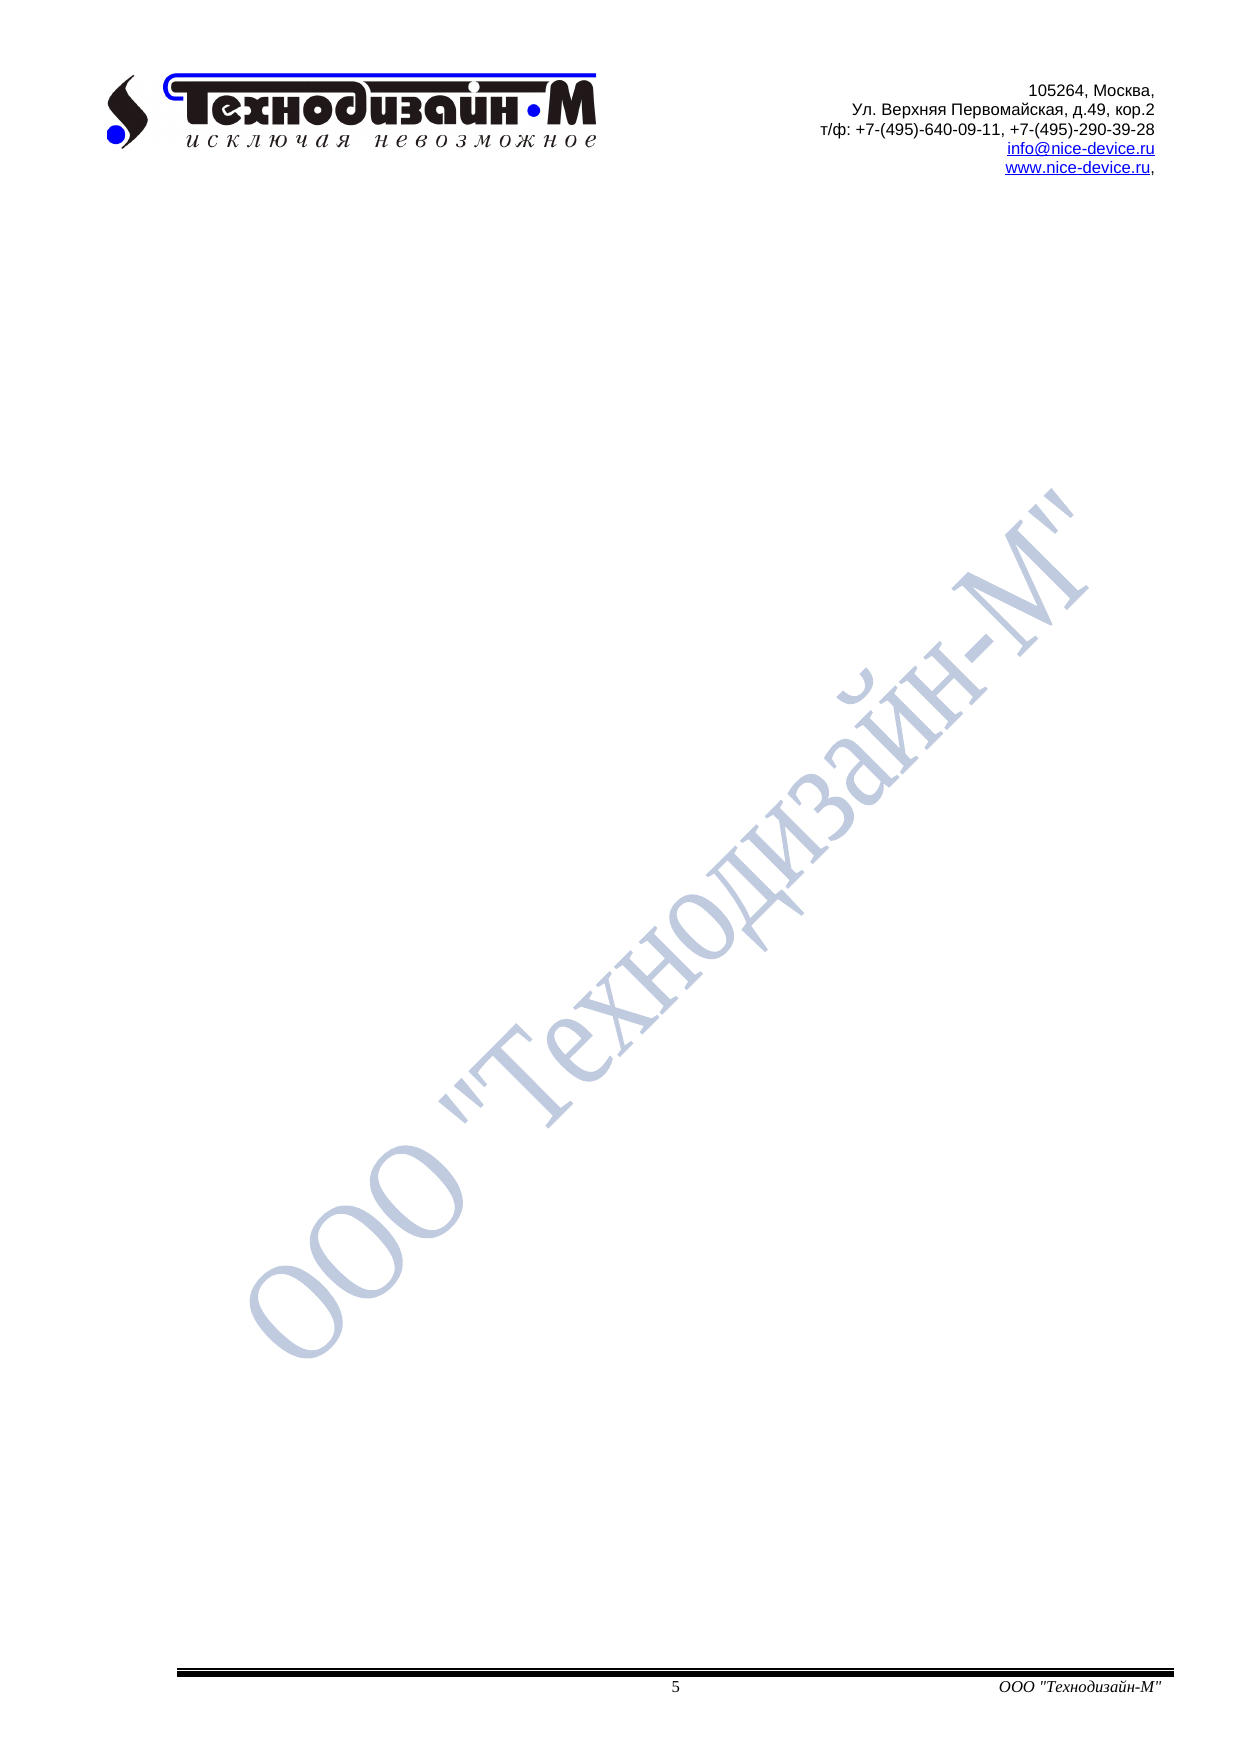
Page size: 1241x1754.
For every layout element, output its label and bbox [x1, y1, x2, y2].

picture [107, 73, 597, 149]
